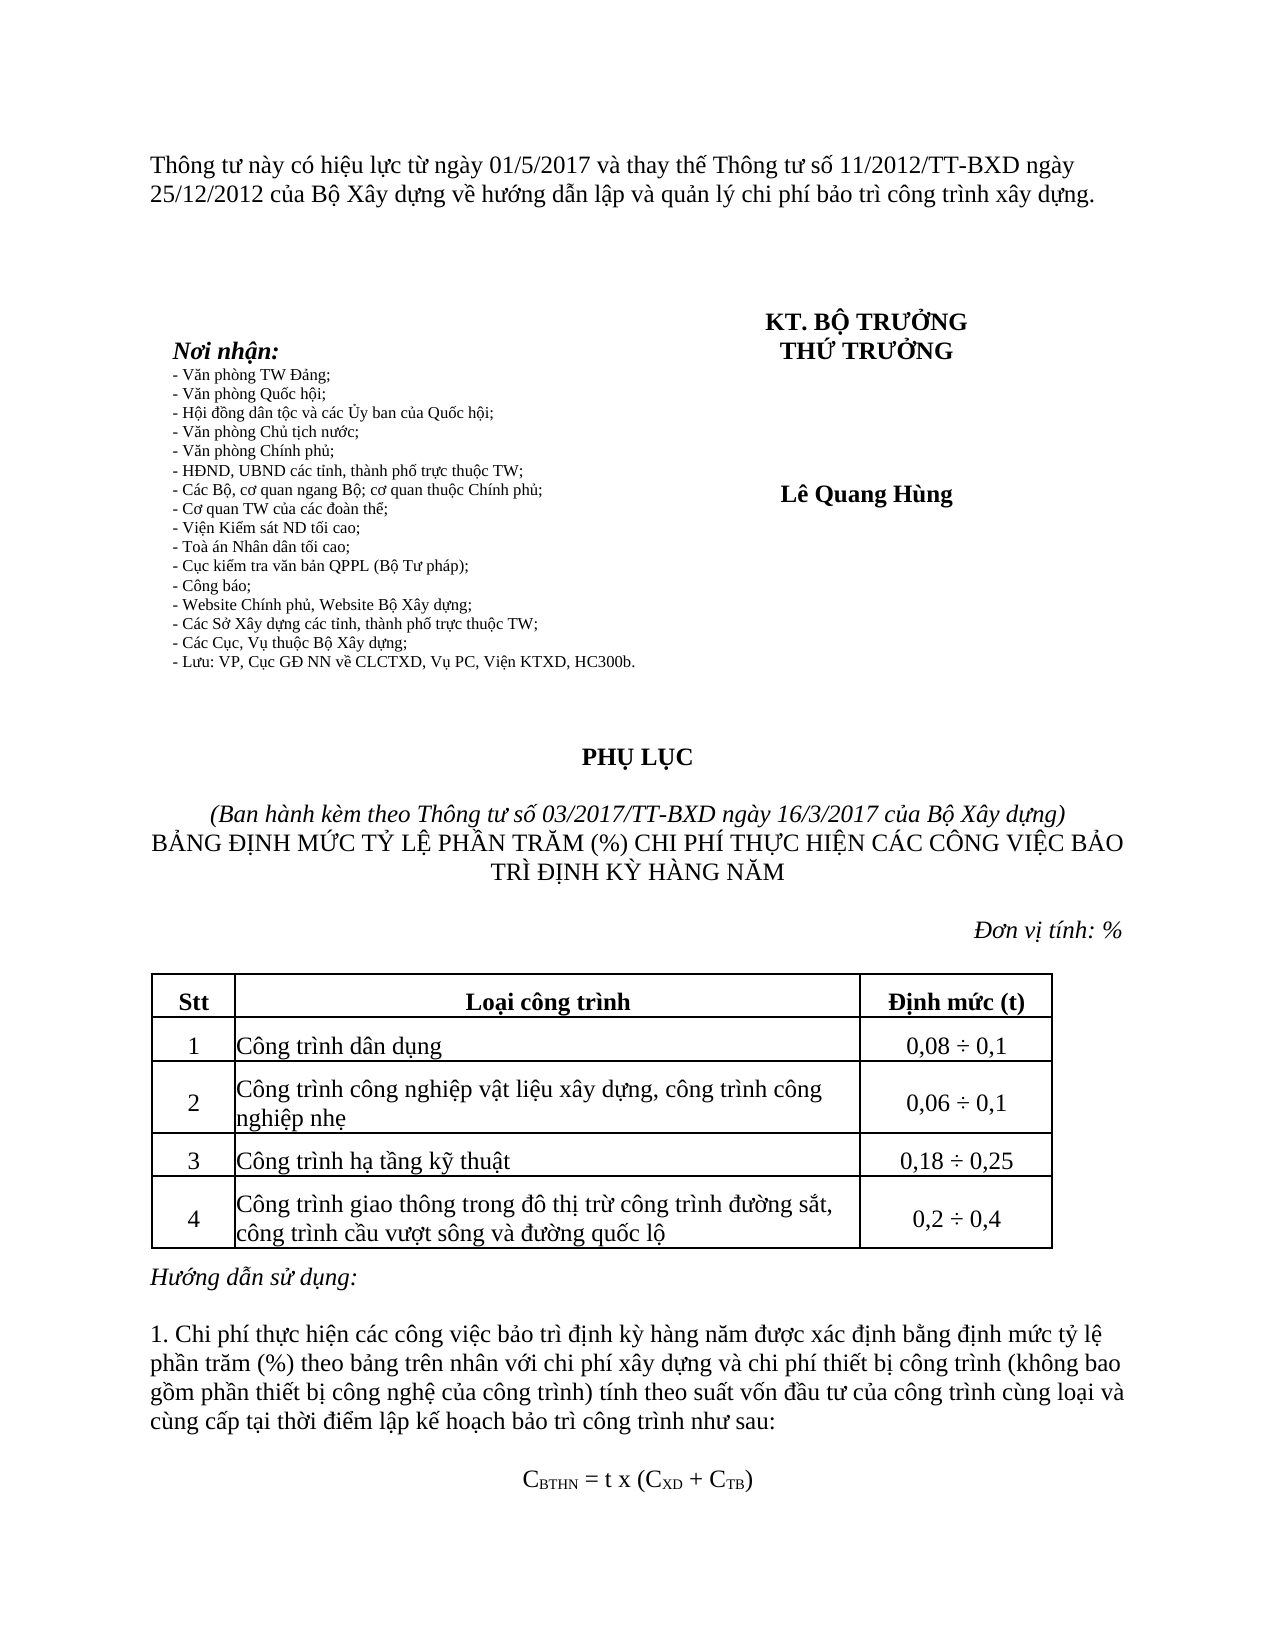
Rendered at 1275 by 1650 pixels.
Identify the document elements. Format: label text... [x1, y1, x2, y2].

text Thông tư này có hiệu lực từ ngày 01/5/2017 và thay thế Thông tư số 11/2012/TT-BXD ngày 25/12/2012 của Bộ Xây dựng về hướng dẫn lập và quản lý chi phí bảo trì công trình xây dựng. [150, 150, 1125, 207]
table_header Nơi nhận: - Văn phòng TW Đảng; - Văn phòng Quốc hội; - Hội đồng dân tộc và các Ủy ban của Quốc hội; - Văn phòng Chủ tịch nước; - Văn phòng Chính phủ; - HĐND, UBND các tỉnh, thành phố trực thuộc TW; - Các Bộ, cơ quan ngang Bộ; cơ quan thuộc Chính phủ; - Cơ quan TW của các đoàn thể; - Viện Kiểm sát ND tối cao; - Toà án Nhân dân tối cao; - Cục kiểm tra văn bản QPPL (Bộ Tư pháp); - Công báo; - Website Chính phủ, Website Bộ Xây dựng; - Các Sở Xây dựng các tỉnh, thành phố trực thuộc TW; - Các Cục, Vụ thuộc Bộ Xây dựng; - Lưu: VP, Cục GĐ NN về CLCTXD, Vụ PC, Viện KTXD, HC300b. [161, 295, 672, 671]
table_cell 0,06 ÷ 0,1 [861, 1062, 1051, 1132]
table_cell 0,2 ÷ 0,4 [861, 1177, 1051, 1247]
text (Ban hành kèm theo Thông tư số 03/2017/TT-BXD ngày 16/3/2017 của Bộ Xây dựng) BẢNG ĐỊNH MỨC TỶ LỆ PHẦN TRĂM (%) CHI PHÍ THỰC HIỆN CÁC CÔNG VIỆC BẢO TRÌ ĐỊNH KỲ HÀNG NĂM [150, 799, 1125, 886]
table_header Stt [153, 975, 234, 1016]
table_cell 3 [153, 1134, 234, 1175]
table_cell Công trình công nghiệp vật liệu xây dựng, công trình công nghiệp nhẹ [236, 1062, 859, 1132]
table_cell 2 [153, 1062, 234, 1132]
table_cell 0,18 ÷ 0,25 [861, 1134, 1051, 1175]
table_header KT. BỘ TRƯỞNG THỨ TRƯỞNG Lê Quang Hùng [672, 295, 1061, 671]
text PHỤ LỤC [150, 742, 1125, 770]
text Đơn vị tính: % [150, 915, 1125, 944]
table_cell Công trình giao thông trong đô thị trừ công trình đường sắt, công trình cầu vượt sông và đường quốc lộ [236, 1177, 859, 1247]
table_cell Công trình hạ tầng kỹ thuật [236, 1134, 859, 1175]
text CBTHN = t x (CXD + CTB) [150, 1464, 1125, 1492]
text Hướng dẫn sử dụng: [150, 1262, 1125, 1290]
table_cell 4 [153, 1177, 234, 1247]
table_cell 1 [153, 1018, 234, 1059]
table_header Định mức (t) [861, 975, 1051, 1016]
table_cell Công trình dân dụng [236, 1018, 859, 1059]
table_cell 0,08 ÷ 0,1 [861, 1018, 1051, 1059]
table_header Loại công trình [236, 975, 859, 1016]
text 1. Chi phí thực hiện các công việc bảo trì định kỳ hàng năm được xác định bằng định mức tỷ lệ phần trăm (%) theo bảng trên nhân với chi phí xây dựng và chi phí thiết bị công trình (không bao gồm phần thiết bị công nghệ của công trình) tính theo suất vốn đầu tư của công trình cùng loại và cùng cấp tại thời điểm lập kế hoạch bảo trì công trình như sau: [150, 1319, 1125, 1434]
